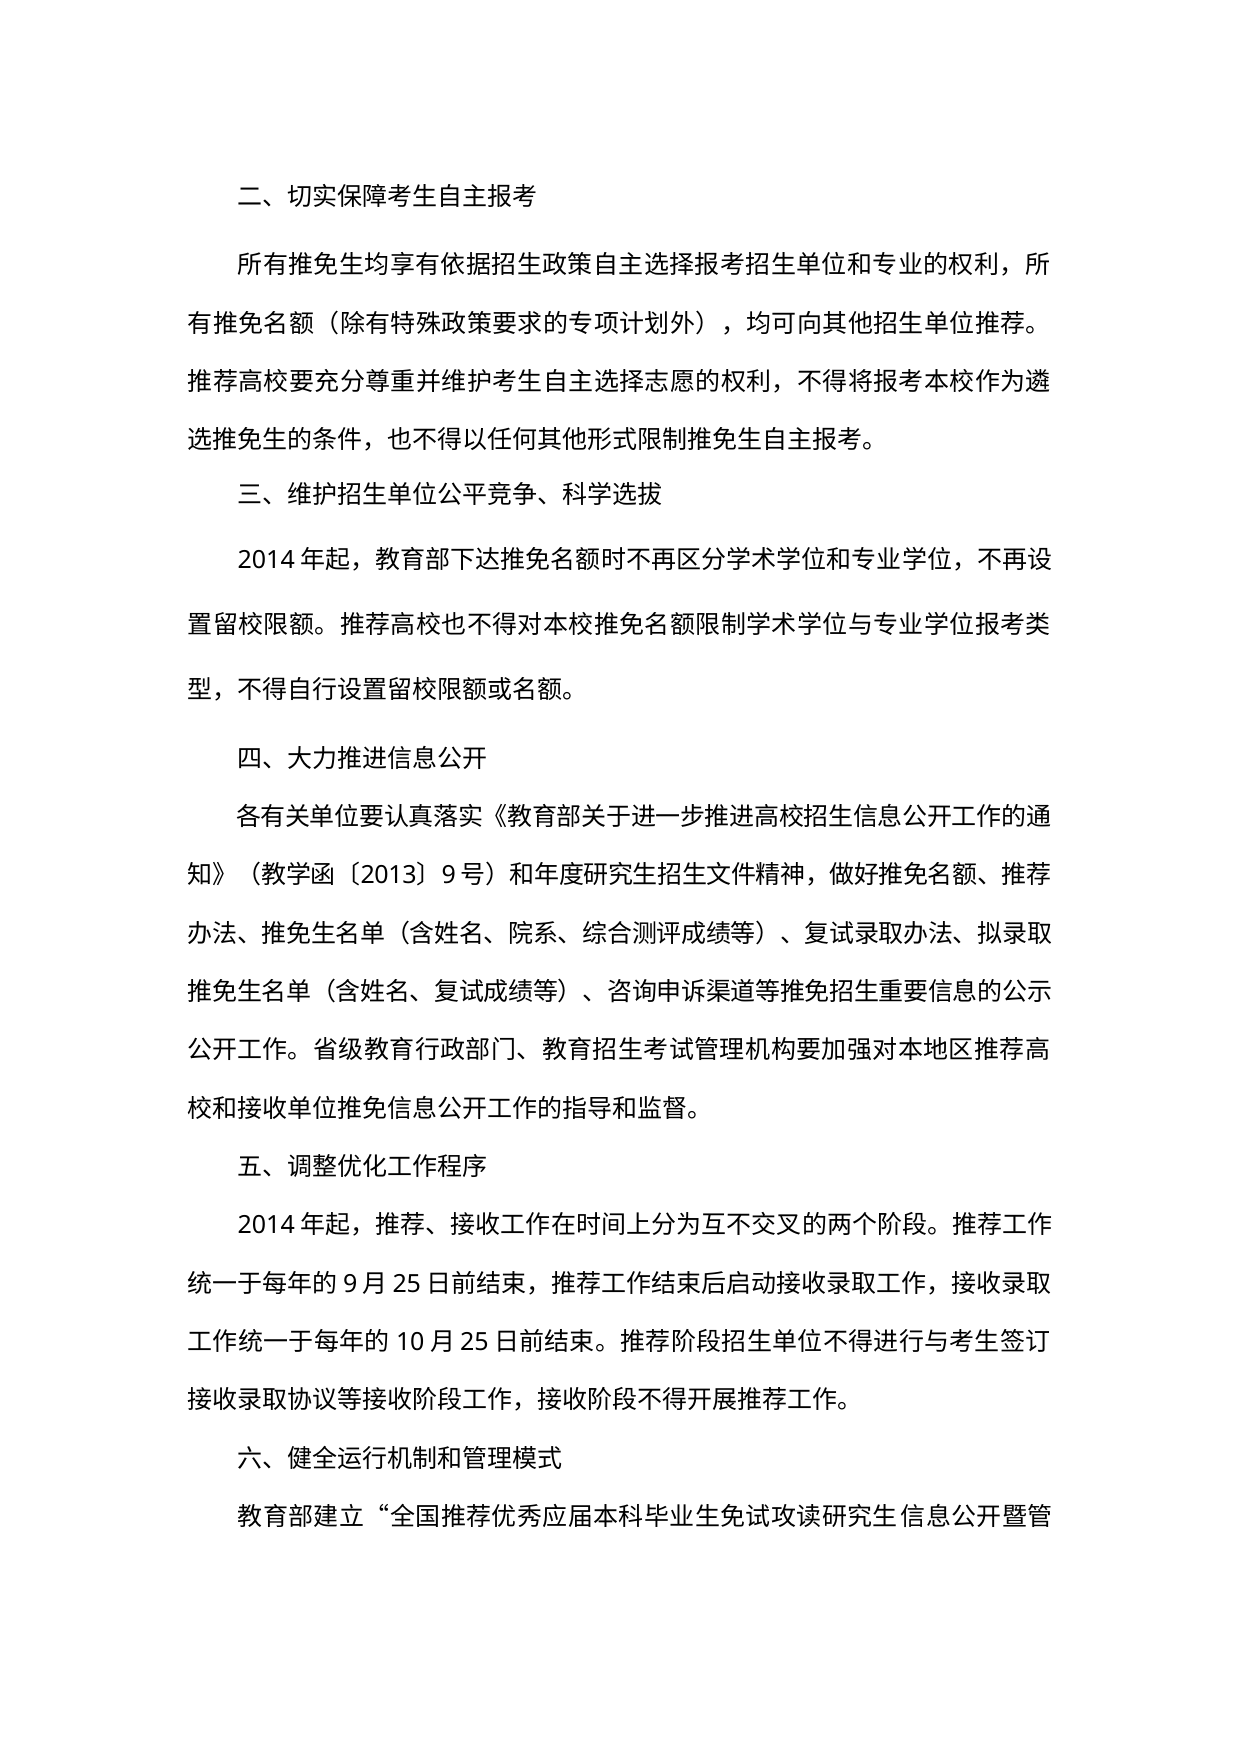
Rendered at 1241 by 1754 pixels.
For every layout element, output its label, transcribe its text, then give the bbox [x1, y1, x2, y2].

text 各有关单位要认真落实《教育部关于进一步推进高校招生信息公开工作的通知》（教学函〔2013〕9号）和年度研究生招生文件精神，做好推免名额、推荐办法、推免生名单（含姓名、院系、综合测评成绩等）、复试录取办法、拟录取推免生名单（含姓名、复试成绩等）、咨询申诉渠道等推免招生重要信息的公示公开工作。省级教育行政部门、教育招生考试管理机构要加强对本地区推荐高校和接收单位推免信息公开工作的指导和监督。 [187, 779, 1053, 1129]
text 四、大力推进信息公开 [187, 720, 1053, 779]
text 2014年起，推荐、接收工作在时间上分为互不交叉的两个阶段。推荐工作统一于每年的9月25日前结束，推荐工作结束后启动接收录取工作，接收录取工作统一于每年的10月25日前结束。推荐阶段招生单位不得进行与考生签订接收录取协议等接收阶段工作，接收阶段不得开展推荐工作。 [187, 1187, 1053, 1420]
text 三、维护招生单位公平竞争、科学选拔 [187, 460, 1053, 525]
text 2014年起，教育部下达推免名额时不再区分学术学位和专业学位，不再设置留校限额。推荐高校也不得对本校推免名额限制学术学位与专业学位报考类型，不得自行设置留校限额或名额。 [187, 525, 1053, 720]
text 五、调整优化工作程序 [187, 1129, 1053, 1187]
text 所有推免生均享有依据招生政策自主选择报考招生单位和专业的权利，所有推免名额（除有特殊政策要求的专项计划外），均可向其他招生单位推荐。推荐高校要充分尊重并维护考生自主选择志愿的权利，不得将报考本校作为遴选推免生的条件，也不得以任何其他形式限制推免生自主报考。 [187, 227, 1053, 460]
text 二、切实保障考生自主报考 [187, 162, 1053, 227]
text 六、健全运行机制和管理模式 [187, 1420, 1053, 1479]
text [187, 1479, 1053, 1537]
